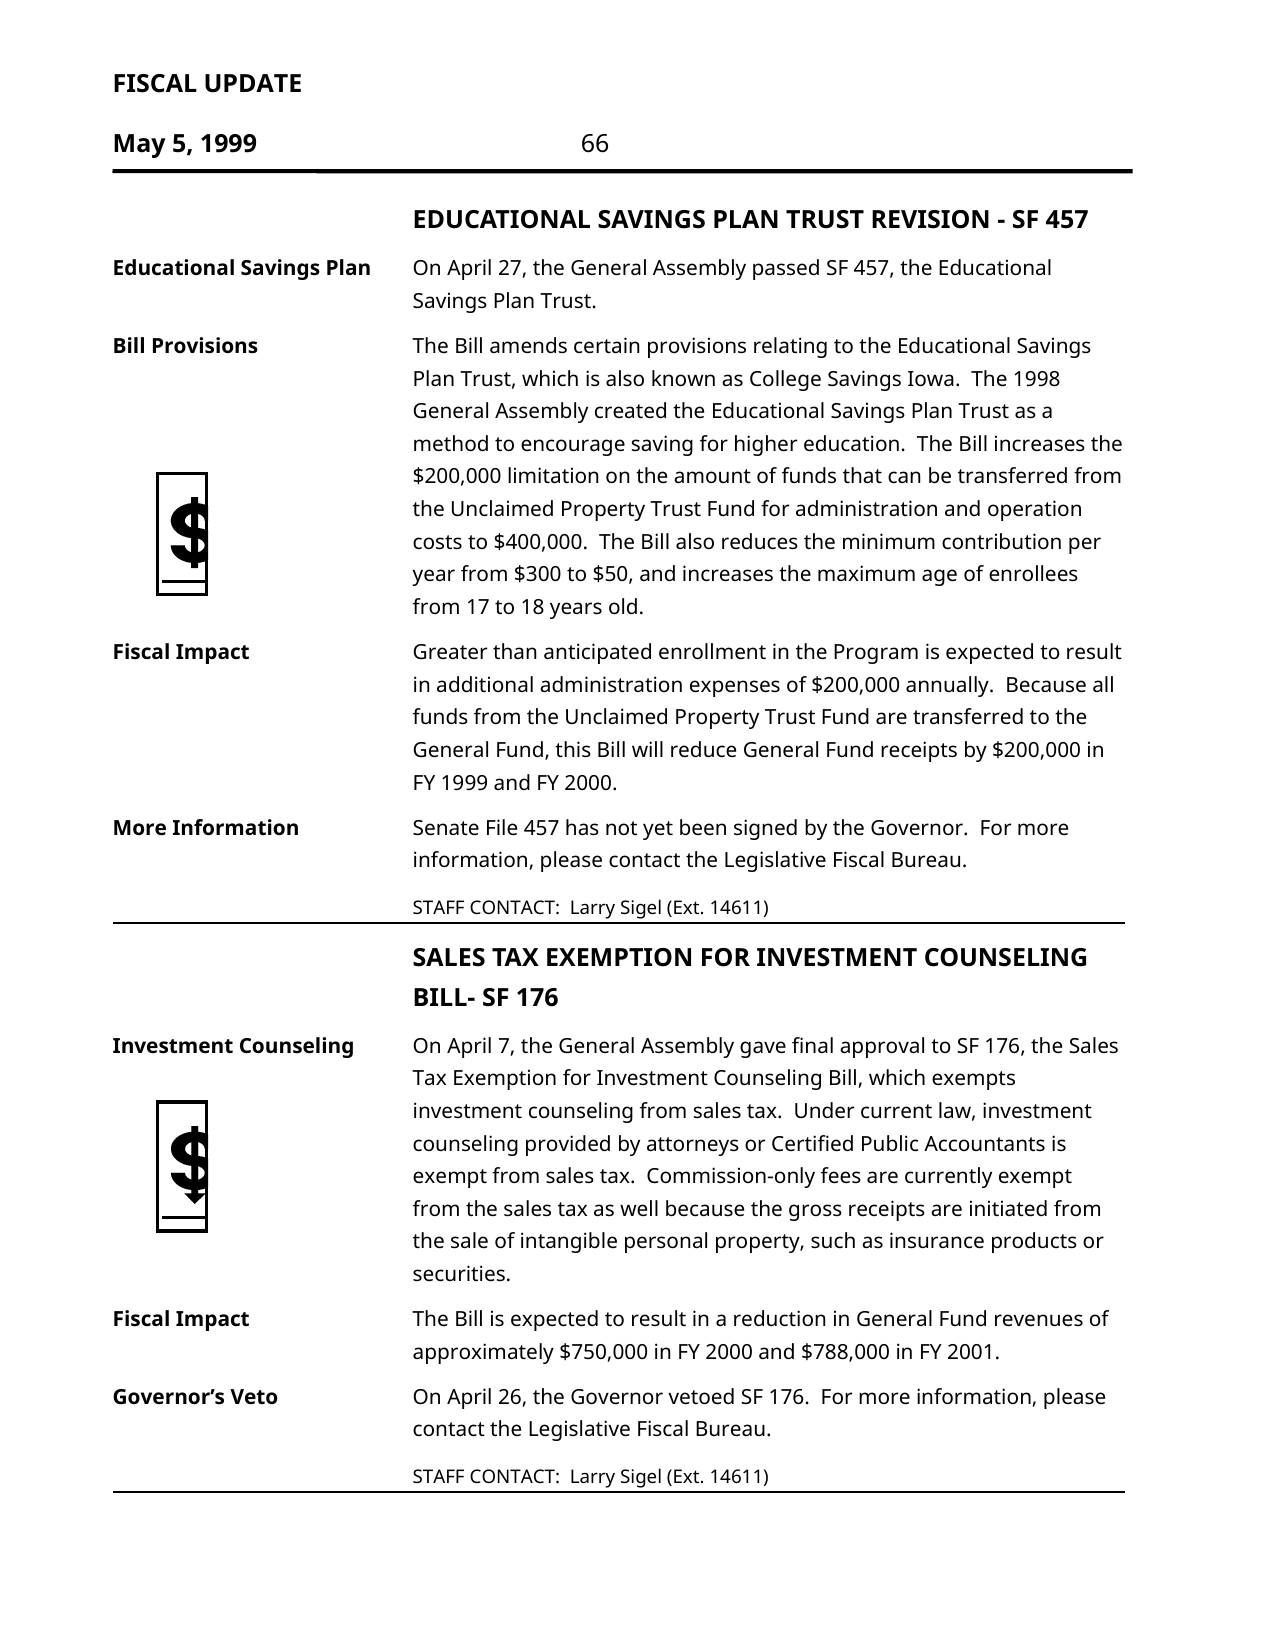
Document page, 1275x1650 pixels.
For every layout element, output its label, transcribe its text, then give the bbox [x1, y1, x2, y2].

text Bill Provisions The Bill amends certain provisions relating to the Educational Savings Plan Trust, which is also known as College Savings Iowa. The 1998 General Assembly created the Educational Savings Plan Trust as a method to encourage saving for higher education. The Bill increases the $200,000 limitation on the amount of funds that can be transferred from the Unclaimed Property Trust Fund for administration and operation costs to $400,000. The Bill also reduces the minimum contribution per year from $300 to $50, and increases the maximum age of enrollees from 17 to 18 years old. [112, 331, 1125, 621]
text Fiscal Impact Greater than anticipated enrollment in the Program is expected to result in additional administration expenses of $200,000 annually. Because all funds from the Unclaimed Property Trust Fund are transferred to the General Fund, this Bill will reduce General Fund receipts by $200,000 in FY 1999 and FY 2000. [112, 637, 1125, 796]
title Educational Savings Plan Trust Revision - SF 457 [412, 202, 1125, 236]
text More Information Senate File 457 has not yet been signed by the Governor. For more information, please contact the Legislative Fiscal Bureau. [112, 813, 1125, 874]
text STAFF CONTACT: Larry Sigel (Ext. 14611) [112, 894, 1125, 924]
text Educational Savings Plan On April 27, the General Assembly passed SF 457, the Educational Savings Plan Trust. [112, 253, 1125, 314]
text Investment Counseling On April 7, the General Assembly gave final approval to SF 176, the Sales Tax Exemption for Investment Counseling Bill, which exempts investment counseling from sales tax. Under current law, investment counseling provided by attorneys or Certified Public Accountants is exempt from sales tax. Commission-only fees are currently exempt from the sales tax as well because the gross receipts are initiated from the sale of intangible personal property, such as insurance products or securities. [112, 1031, 1125, 1287]
text Fiscal Impact The Bill is expected to result in a reduction in General Fund revenues of approximately $750,000 in FY 2000 and $788,000 in FY 2001. [112, 1304, 1125, 1365]
text STAFF CONTACT: Larry Sigel (Ext. 14611) [112, 1464, 1125, 1493]
text Governor’s Veto On April 26, the Governor vetoed SF 176. For more information, please contact the Legislative Fiscal Bureau. [112, 1382, 1125, 1443]
title Sales Tax Exemption for Investment Counseling bill- SF 176 [412, 940, 1125, 1013]
